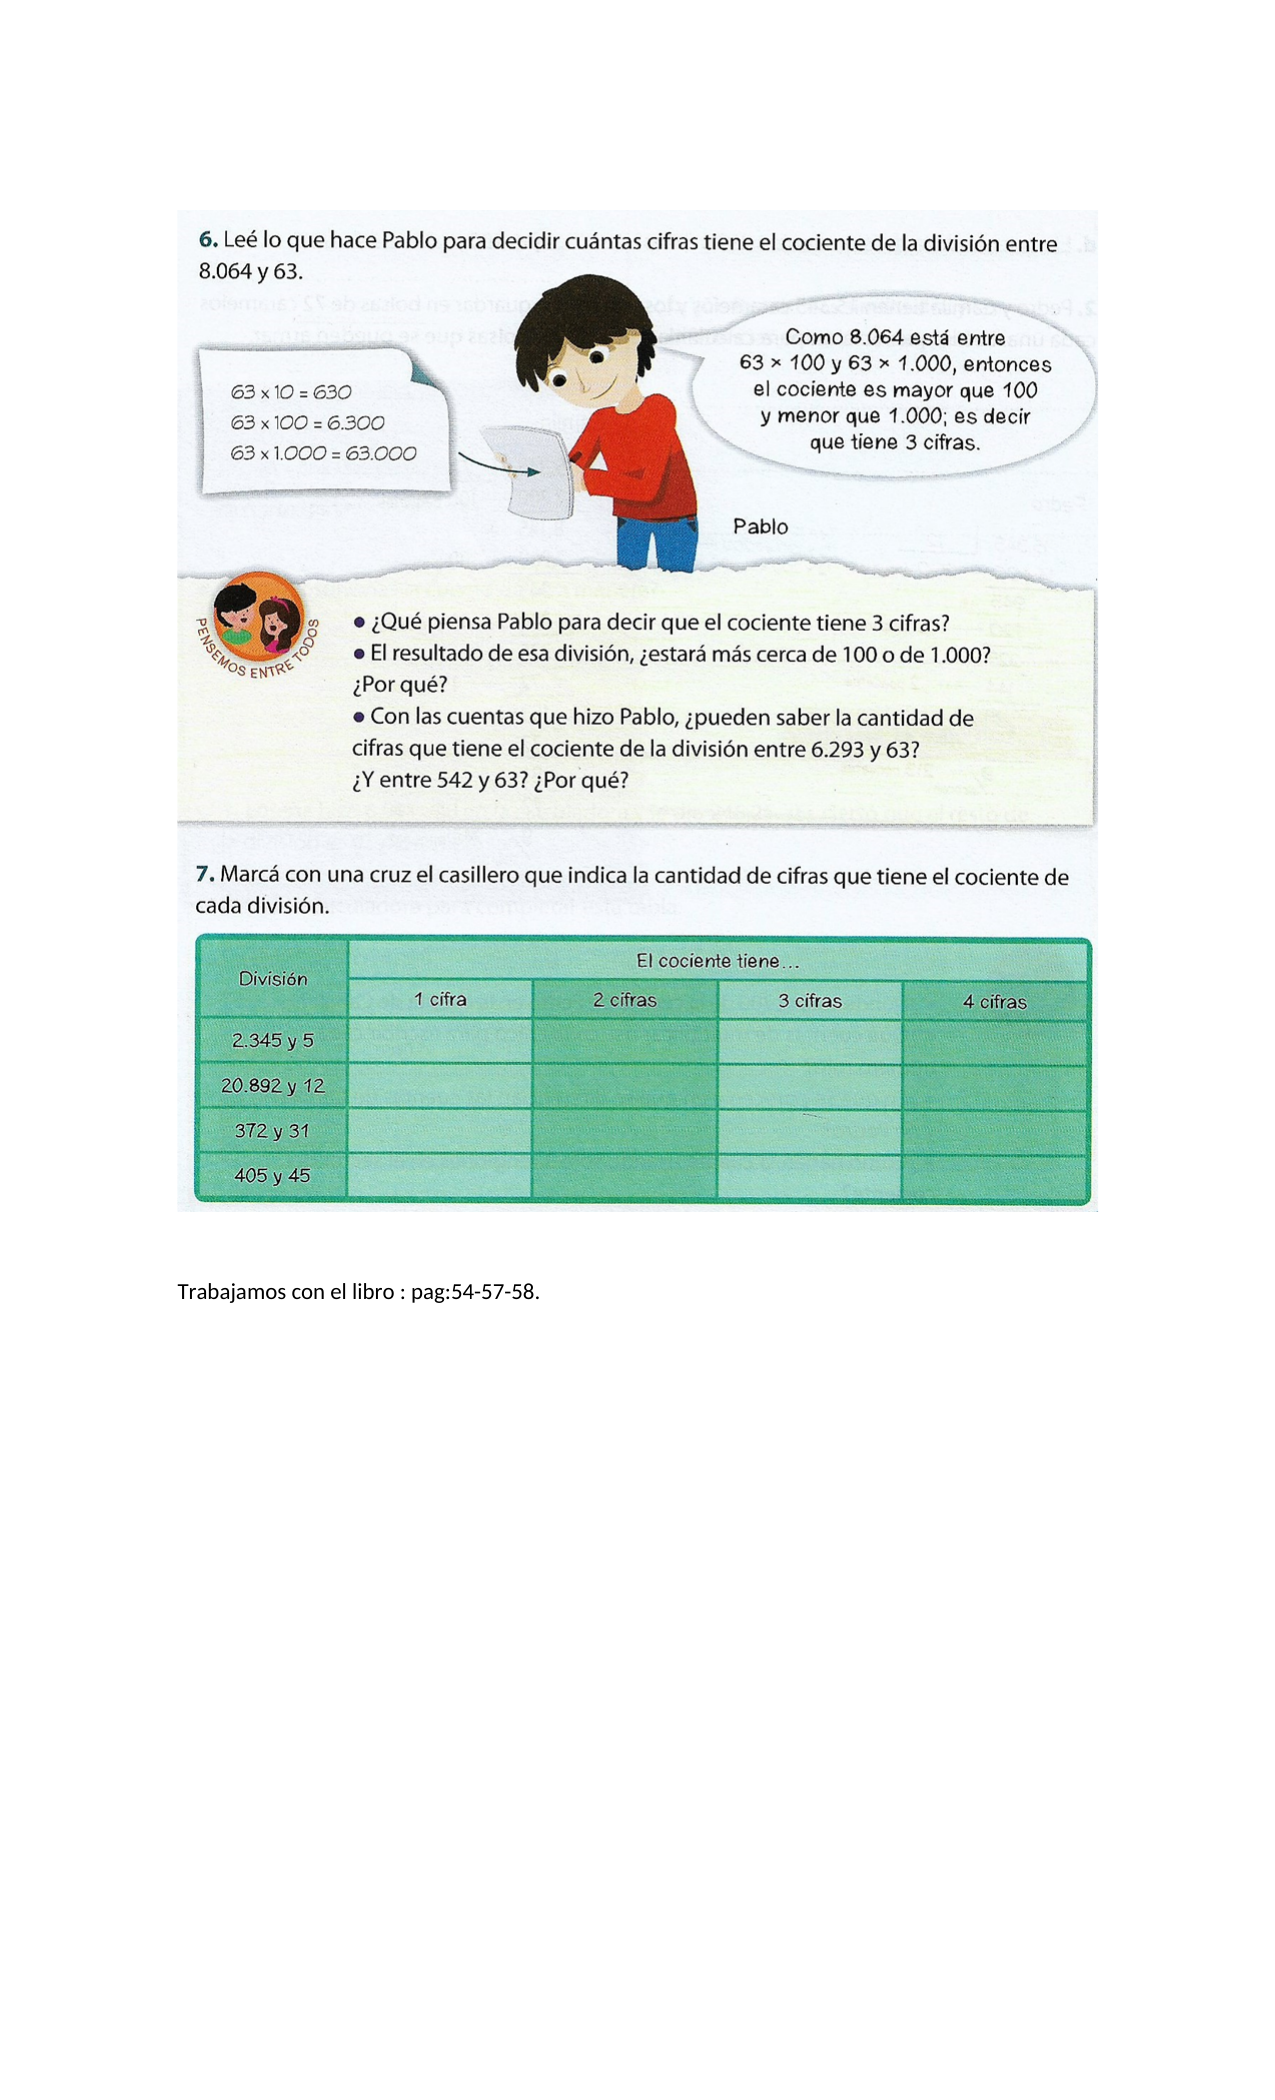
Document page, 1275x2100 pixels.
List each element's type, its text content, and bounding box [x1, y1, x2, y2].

text Trabajamos con el libro : pag:54-57-58. [177, 1277, 1098, 1305]
picture [177, 210, 1099, 1212]
